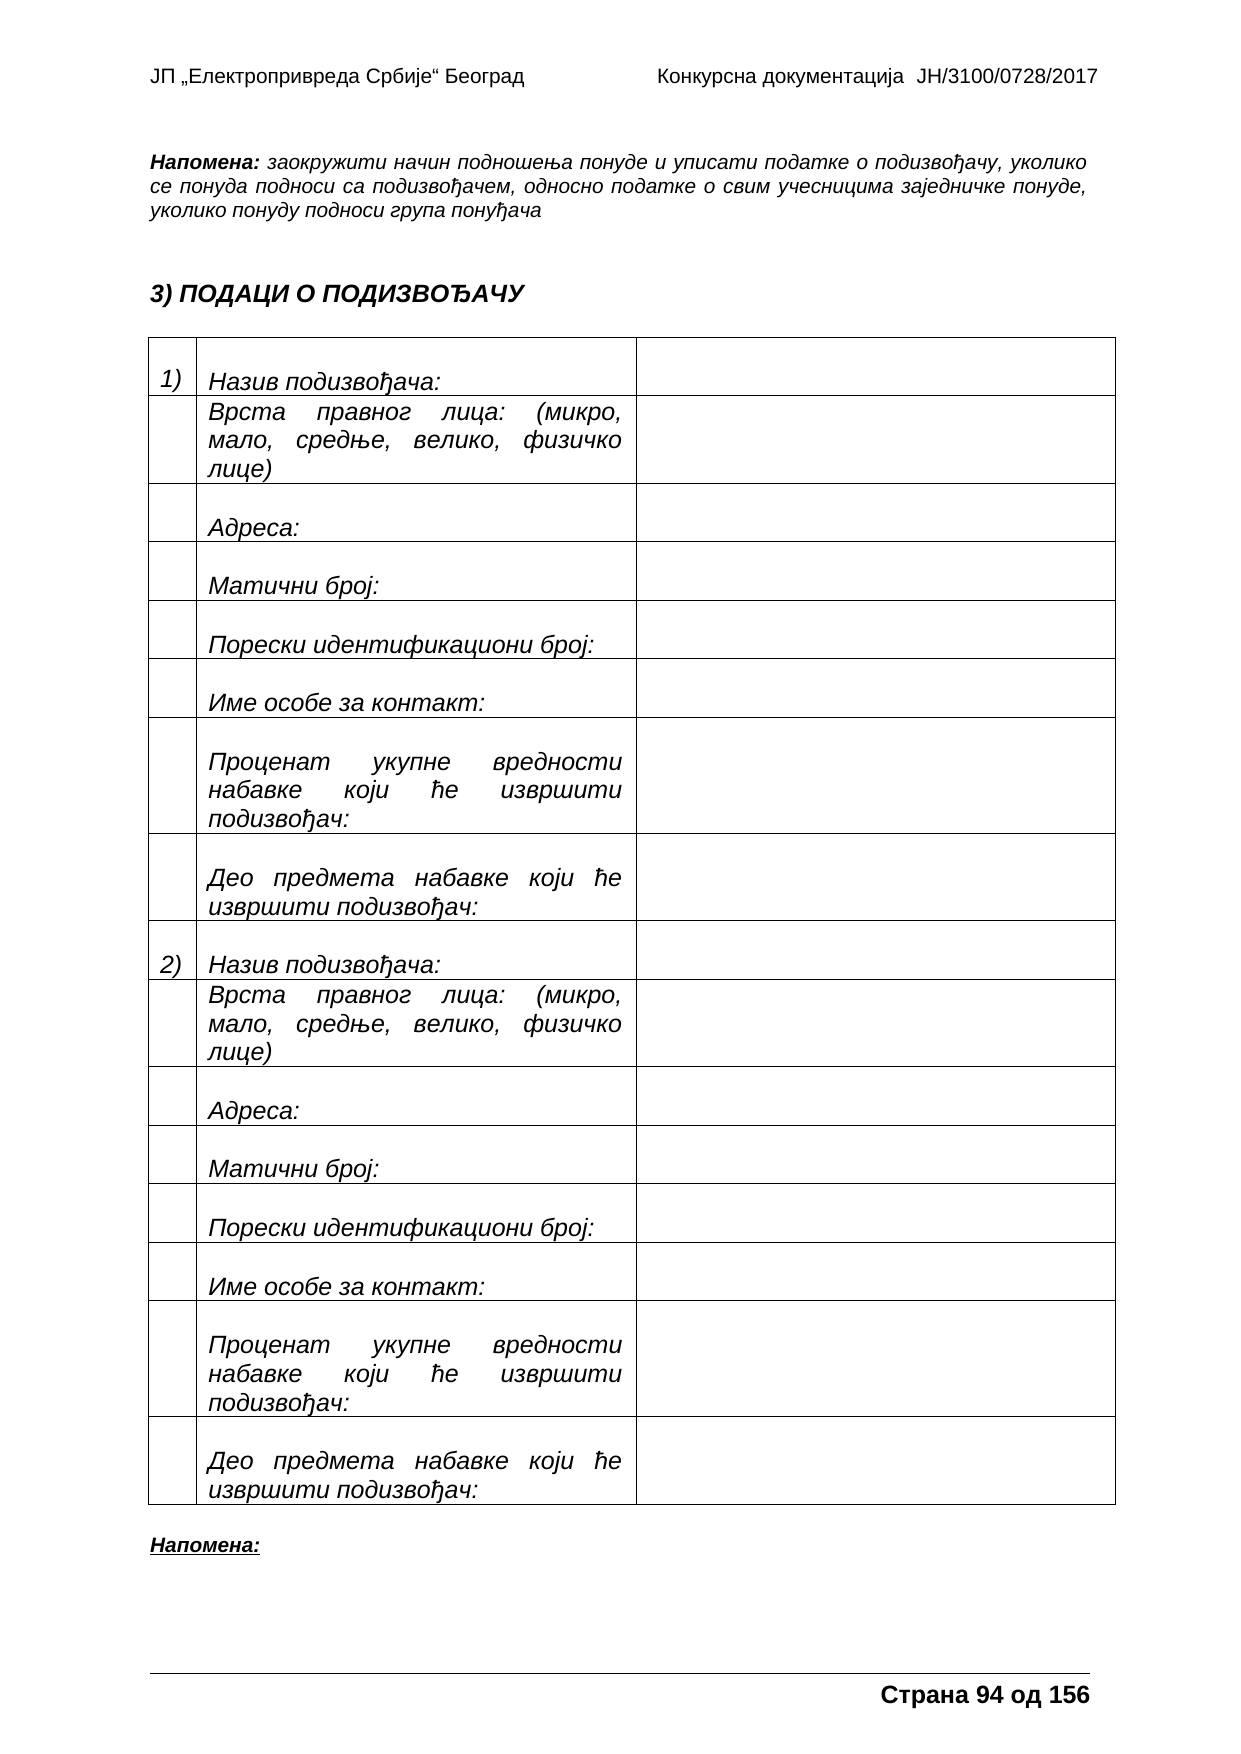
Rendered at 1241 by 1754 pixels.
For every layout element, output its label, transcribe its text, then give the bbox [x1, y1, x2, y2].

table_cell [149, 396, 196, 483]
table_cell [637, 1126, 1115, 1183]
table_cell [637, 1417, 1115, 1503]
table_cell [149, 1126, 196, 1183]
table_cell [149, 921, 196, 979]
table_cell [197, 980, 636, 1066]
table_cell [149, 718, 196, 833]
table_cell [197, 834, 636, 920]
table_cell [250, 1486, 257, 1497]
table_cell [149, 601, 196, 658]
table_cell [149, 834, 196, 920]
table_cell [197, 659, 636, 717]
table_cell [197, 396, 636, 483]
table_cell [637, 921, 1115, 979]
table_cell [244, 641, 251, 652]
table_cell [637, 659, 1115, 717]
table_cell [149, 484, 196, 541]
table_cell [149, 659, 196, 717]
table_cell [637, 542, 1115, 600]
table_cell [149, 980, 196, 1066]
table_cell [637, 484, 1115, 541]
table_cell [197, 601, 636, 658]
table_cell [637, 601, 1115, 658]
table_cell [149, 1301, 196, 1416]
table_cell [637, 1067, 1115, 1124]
text Напомена: заокружити начин подношења понуде и уписати податке о подизвођачу, уколико се понуда подноси са подизвођачем, односно податке о свим учесницима заједничке понуде, уколико понуду подноси група понуђача [150, 150, 1090, 222]
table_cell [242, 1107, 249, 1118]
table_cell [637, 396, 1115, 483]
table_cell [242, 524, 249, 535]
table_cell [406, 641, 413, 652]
text Напомена: [150, 1533, 1090, 1557]
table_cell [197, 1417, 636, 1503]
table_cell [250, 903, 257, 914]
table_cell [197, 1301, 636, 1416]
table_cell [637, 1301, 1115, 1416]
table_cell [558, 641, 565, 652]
text 3) ПОДАЦИ О ПОДИЗВОЂАЧУ [150, 279, 1090, 308]
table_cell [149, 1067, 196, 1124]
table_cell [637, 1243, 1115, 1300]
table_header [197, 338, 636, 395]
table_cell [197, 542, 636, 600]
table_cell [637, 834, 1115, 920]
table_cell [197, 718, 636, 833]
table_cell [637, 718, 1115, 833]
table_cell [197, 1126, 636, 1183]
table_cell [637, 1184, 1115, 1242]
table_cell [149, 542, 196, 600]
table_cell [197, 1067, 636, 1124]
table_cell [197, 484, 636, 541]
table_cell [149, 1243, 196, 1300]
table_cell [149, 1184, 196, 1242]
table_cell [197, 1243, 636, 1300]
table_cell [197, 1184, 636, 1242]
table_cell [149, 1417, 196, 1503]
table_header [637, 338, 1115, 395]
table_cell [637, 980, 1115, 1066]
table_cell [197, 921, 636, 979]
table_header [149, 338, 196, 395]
